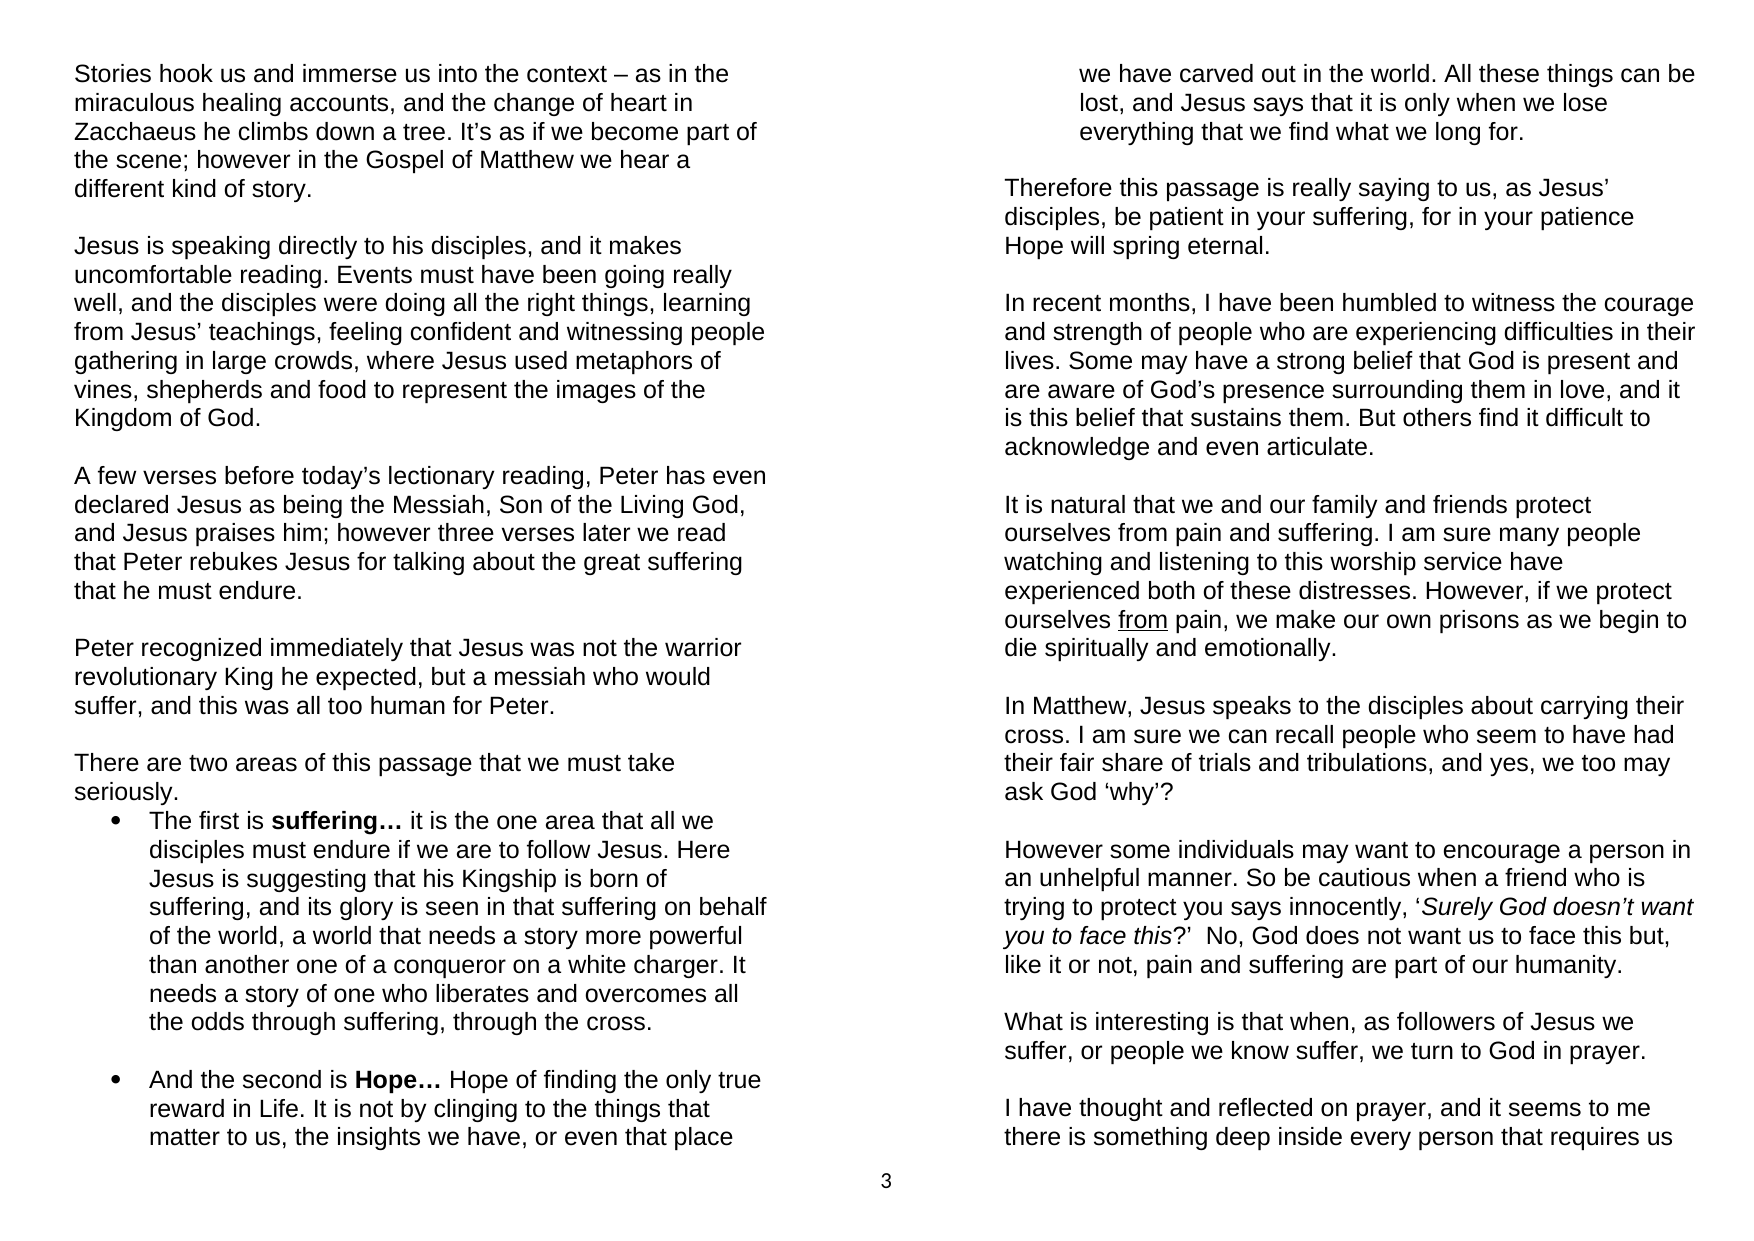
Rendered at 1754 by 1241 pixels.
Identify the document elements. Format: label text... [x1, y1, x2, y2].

list And the second is Hope… Hope of finding the only true reward in Life. It is not by clinging to the things that matter to us, the insights we have, or even that place we have carved out in the world. All these things can be lost, and Jesus says that it is only when we lose everything that we find what we long for. [111, 1065, 768, 1151]
text Peter recognized immediately that Jesus was not the warrior revolutionary King he expected, but a messiah who would suffer, and this was all too human for Peter. [74, 633, 768, 720]
text What is interesting is that when, as followers of Jesus we suffer, or people we know suffer, we turn to God in prayer. [1004, 1007, 1698, 1065]
text It is natural that we and our family and friends protect ourselves from pain and suffering. I am sure many people watching and listening to this worship service have experienced both of these distresses. However, if we protect ourselves from pain, we make our own prisons as we begin to die spiritually and emotionally. [1004, 490, 1698, 662]
text A few verses before today’s lectionary reading, Peter has even declared Jesus as being the Messiah, Son of the Living God, and Jesus praises him; however three verses later we read that Peter rebukes Jesus for talking about the great suffering that he must endure. [74, 461, 768, 605]
text Jesus is speaking directly to his disciples, and it makes uncomfortable reading. Events must have been going really well, and the disciples were doing all the right things, learning from Jesus’ teachings, feeling confident and witnessing people gathering in large crowds, where Jesus used metaphors of vines, shepherds and food to represent the images of the Kingdom of God. [74, 231, 768, 432]
list And the second is Hope… Hope of finding the only true reward in Life. It is not by clinging to the things that matter to us, the insights we have, or even that place we have carved out in the world. All these things can be lost, and Jesus says that it is only when we lose everything that we find what we long for. [1042, 59, 1698, 145]
text Therefore this passage is really saying to us, as Jesus’ disciples, be patient in your suffering, for in your patience Hope will spring eternal. [1004, 173, 1698, 260]
text Stories hook us and immerse us into the context – as in the miraculous healing accounts, and the change of heart in Zacchaeus he climbs down a tree. It’s as if we become part of the scene; however in the Gospel of Matthew we hear a different kind of story. [74, 59, 768, 203]
text There are two areas of this passage that we must take seriously. [74, 748, 768, 806]
text In recent months, I have been humbled to witness the courage and strength of people who are experiencing difficulties in their lives. Some may have a strong belief that God is present and are aware of God’s presence surrounding them in love, and it is this belief that sustains them. But others find it difficult to acknowledge and even articulate. [1004, 288, 1698, 461]
text However some individuals may want to encourage a person in an unhelpful manner. So be cautious when a friend who is trying to protect you says innocently, ‘Surely God doesn’t want you to face this?’ No, God does not want us to face this but, like it or not, pain and suffering are part of our humanity. [1004, 835, 1698, 978]
list The first is suffering… it is the one area that all we disciples must endure if we are to follow Jesus. Here Jesus is suggesting that his Kingship is born of suffering, and its glory is seen in that suffering on behalf of the world, a world that needs a story more powerful than another one of a conqueror on a white charger. It needs a story of one who liberates and overcomes all the odds through suffering, through the cross. [111, 806, 768, 1036]
text In Matthew, Jesus speaks to the disciples about carrying their cross. I am sure we can recall people who seem to have had their fair share of trials and tribulations, and yes, we too may ask God ‘why’? [1004, 691, 1698, 806]
